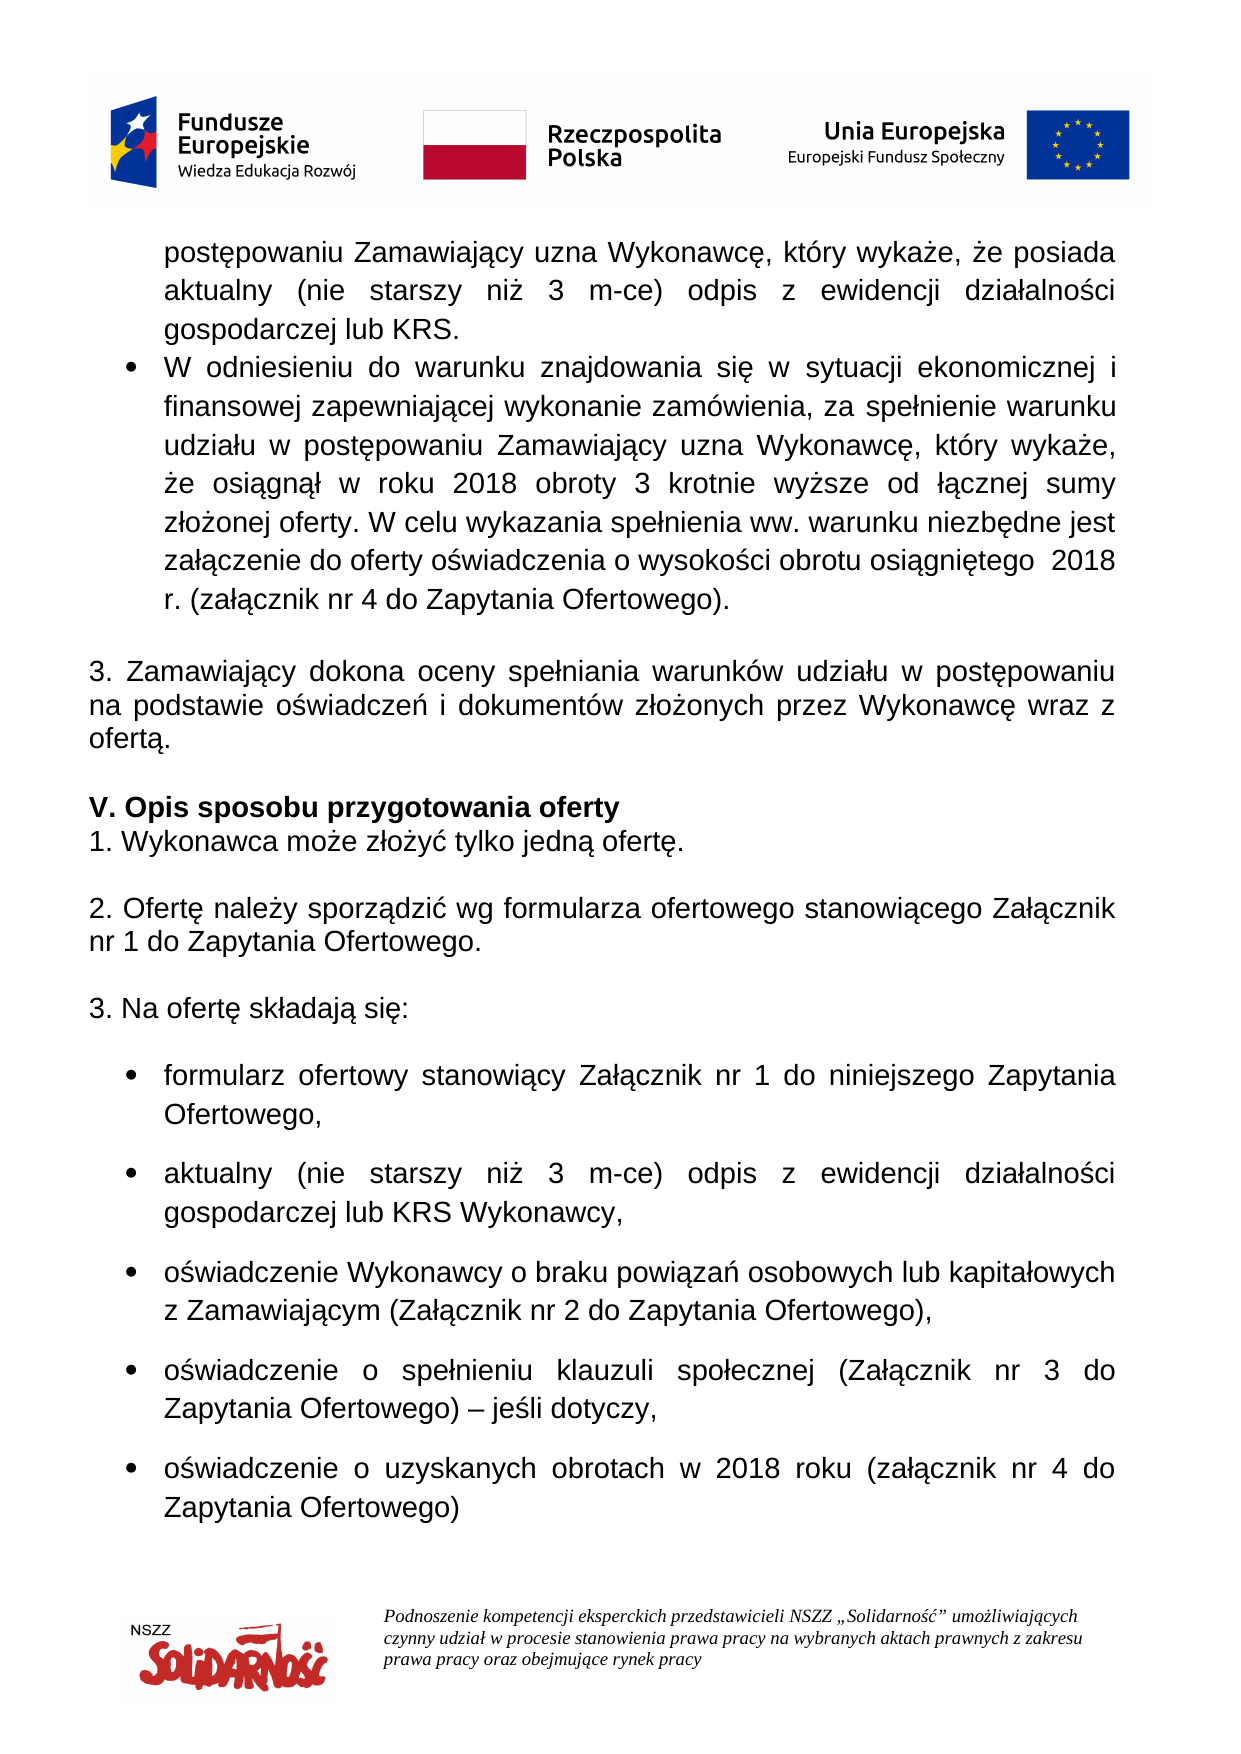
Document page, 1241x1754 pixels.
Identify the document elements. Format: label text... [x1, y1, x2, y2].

list oświadczenie o spełnieniu klauzuli społecznej (Załącznik nr 3 do Zapytania Ofertowego) – jeśli dotyczy, [126, 1353, 1117, 1425]
text 3. Na ofertę składają się: [89, 991, 1117, 1025]
picture [119, 1613, 340, 1701]
list oświadczenie Wykonawcy o braku powiązań osobowych lub kapitałowych z Zamawiającym (Załącznik nr 2 do Zapytania Ofertowego), [126, 1254, 1117, 1327]
list oświadczenie o uzyskanych obrotach w 2018 roku (załącznik nr 4 do Zapytania Ofertowego) [126, 1451, 1117, 1523]
text V. Opis sposobu przygotowania oferty [89, 790, 1117, 823]
text 2. Ofertę należy sporządzić wg formularza ofertowego stanowiącego Załącznik nr 1 do Zapytania Ofertowego. [89, 891, 1117, 958]
text 1. Wykonawca może złożyć tylko jedną ofertę. [89, 823, 1117, 857]
list aktualny (nie starszy niż 3 m-ce) odpis z ewidencji działalności gospodarczej lub KRS Wykonawcy, [126, 1156, 1117, 1229]
list W odniesieniu do warunku znajdowania się w sytuacji ekonomicznej i finansowej zapewniającej wykonanie zamówienia, za spełnienie warunku udziału w postępowaniu Zamawiający uzna Wykonawcę, który wykaże, że osiągnął w roku 2018 obroty 3 krotnie wyższe od łącznej sumy złożonej oferty. W celu wykazania spełnienia ww. warunku niezbędne jest załączenie do oferty oświadczenia o wysokości obrotu osiągniętego 2018 r. (załącznik nr 4 do Zapytania Ofertowego). [126, 350, 1117, 615]
picture [88, 73, 1152, 211]
list formularz ofertowy stanowiący Załącznik nr 1 do niniejszego Zapytania Ofertowego, [126, 1058, 1117, 1131]
text 3. Zamawiający dokona oceny spełniania warunków udziału w postępowaniu na podstawie oświadczeń i dokumentów złożonych przez Wykonawcę wraz z ofertą. [89, 654, 1117, 754]
